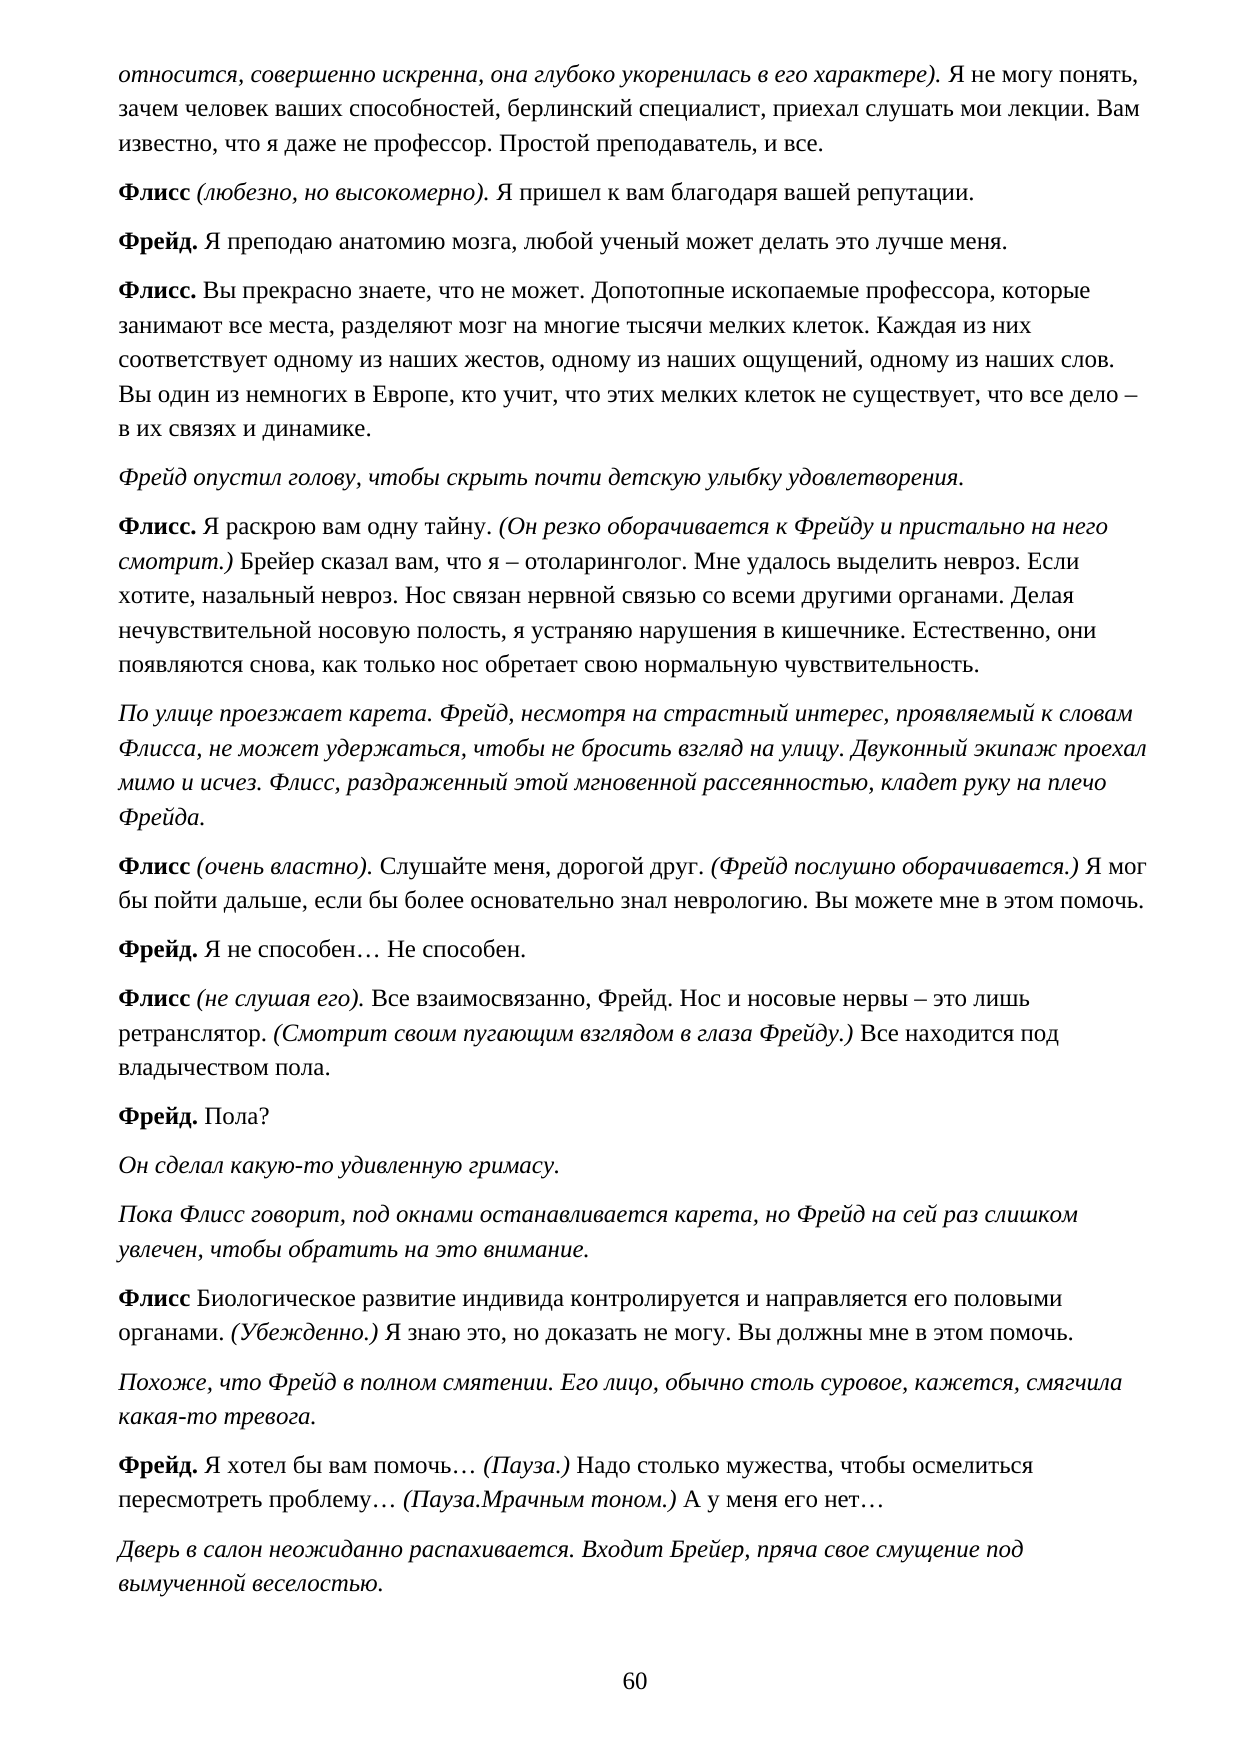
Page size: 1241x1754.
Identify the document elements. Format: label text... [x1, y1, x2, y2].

text Флисс. Вы прекрасно знаете, что не может. Допотопные ископаемые профессора, которые занимают все места, разделяют мозг на многие тысячи мелких клеток. Каждая из них соответствует одному из наших жестов, одному из наших ощущений, одному из наших слов. Вы один из немногих в Европе, кто учит, что этих мелких клеток не существует, что все дело – в их связях и динамике. [118, 275, 1152, 442]
text Дверь в салон неожиданно распахивается. Входит Брейер, пряча свое смущение под вымученной веселостью. [118, 1534, 1152, 1597]
text Фрейд. Я преподаю анатомию мозга, любой ученый может делать это лучше меня. [118, 226, 1152, 255]
text Пока Флисс говорит, под окнами останавливается карета, но Фрейд на сей раз слишком увлечен, чтобы обратить на это внимание. [118, 1199, 1152, 1263]
text По улице проезжает карета. Фрейд, несмотря на страстный интерес, проявляемый к словам Флисса, не может удержаться, чтобы не бросить взгляд на улицу. Двуконный экипаж проехал мимо и исчез. Флисс, раздраженный этой мгновенной рассеянностью, кладет руку на плечо Фрейда. [118, 698, 1152, 830]
text Флисс (не слушая его). Все взаимосвязанно, Фрейд. Нос и носовые нервы – это лишь ретранслятор. (Смотрит своим пугающим взглядом в глаза Фрейду.) Все находится под владычеством пола. [118, 983, 1152, 1081]
text Флисс (любезно, но высокомерно). Я пришел к вам благодаря вашей репутации. [118, 177, 1152, 206]
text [118, 59, 1152, 157]
text Похоже, что Фрейд в полном смятении. Его лицо, обычно столь суровое, кажется, смягчила какая-то тревога. [118, 1367, 1152, 1430]
text Фрейд. Я хотел бы вам помочь… (Пауза.) Надо столько мужества, чтобы осмелиться пересмотреть проблему… (Пауза.Мрачным тоном.) А у меня его нет… [118, 1450, 1152, 1513]
text Флисс (очень властно). Слушайте меня, дорогой друг. (Фрейд послушно оборачивается.) Я мог бы пойти дальше, если бы более основательно знал неврологию. Вы можете мне в этом помочь. [118, 851, 1152, 914]
text Фрейд. Пола? [118, 1101, 1152, 1130]
text Он сделал какую-то удивленную гримасу. [118, 1150, 1152, 1179]
text Фрейд опустил голову, чтобы скрыть почти детскую улыбку удовлетворения. [118, 462, 1152, 491]
text Фрейд. Я не способен… Не способен. [118, 934, 1152, 963]
text Флисс. Я раскрою вам одну тайну. (Он резко оборачивается к Фрейду и пристально на него смотрит.) Брейер сказал вам, что я – отоларинголог. Мне удалось выделить невроз. Если хотите, назальный невроз. Нос связан нервной связью со всеми другими органами. Делая нечувствительной носовую полость, я устраняю нарушения в кишечнике. Естественно, они появляются снова, как только нос обретает свою нормальную чувствительность. [118, 511, 1152, 678]
text Флисс Биологическое развитие индивида контролируется и направляется его половыми органами. (Убежденно.) Я знаю это, но доказать не могу. Вы должны мне в этом помочь. [118, 1283, 1152, 1346]
